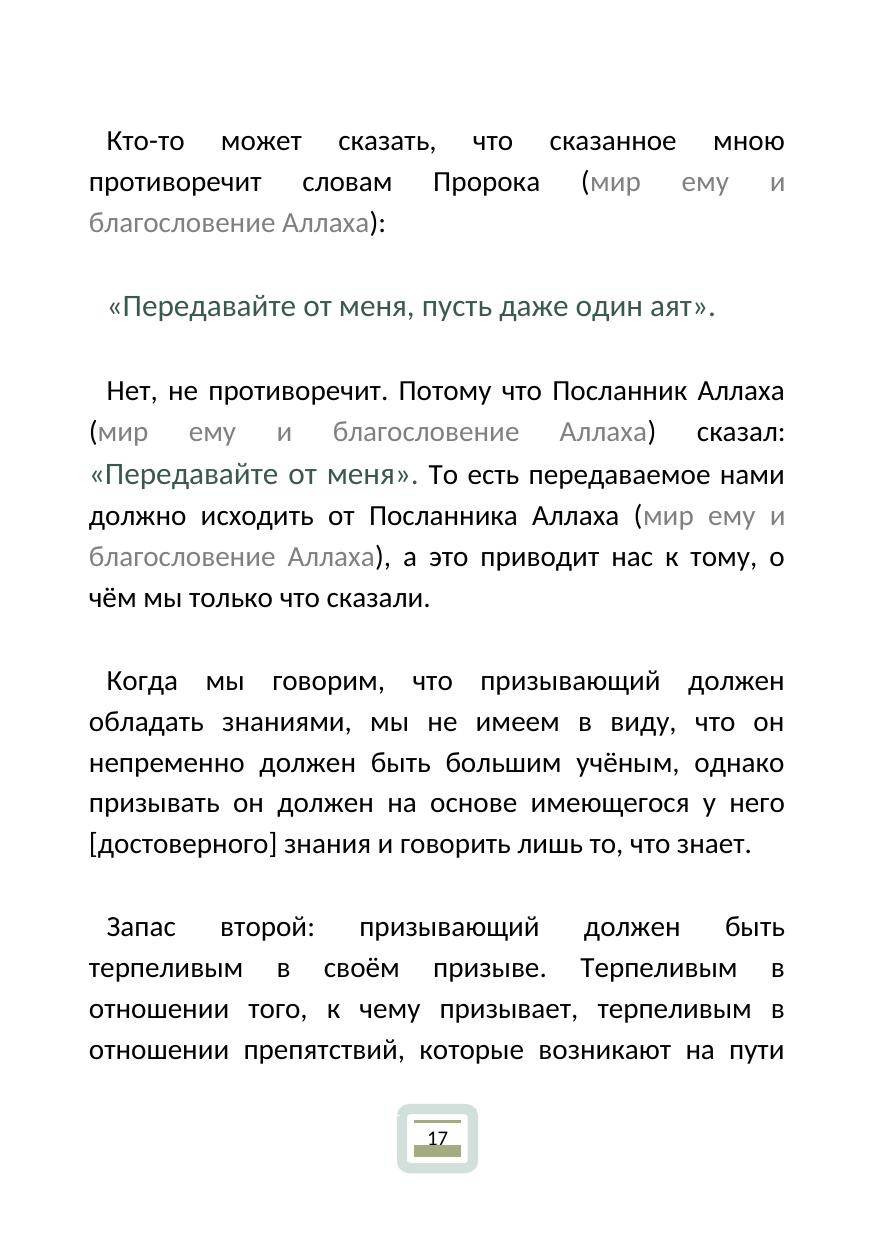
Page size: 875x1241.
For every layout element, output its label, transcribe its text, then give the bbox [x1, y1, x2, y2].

text Когда мы говорим, что призывающий должен обладать знаниями, мы не имеем в виду, что он непременно должен быть большим учёным, однако призывать он должен на основе имеющегося у него [достоверного] знания и говорить лишь то, что знает. [89, 662, 785, 861]
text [89, 908, 785, 1067]
text «Передавайте от меня, пусть даже один аят». [89, 286, 785, 324]
text Нет, не противоречит. Потому что Посланник Аллаха (мир ему и благословение Аллаха) сказал: «Передавайте от меня». То есть передаваемое нами должно исходить от Посланника Аллаха (мир ему и благословение Аллаха), а это приводит нас к тому, о чём мы только что сказали. [89, 372, 785, 615]
text Кто-то может сказать, что сказанное мною противоречит словам Пророка (мир ему и благословение Аллаха): [89, 122, 785, 239]
